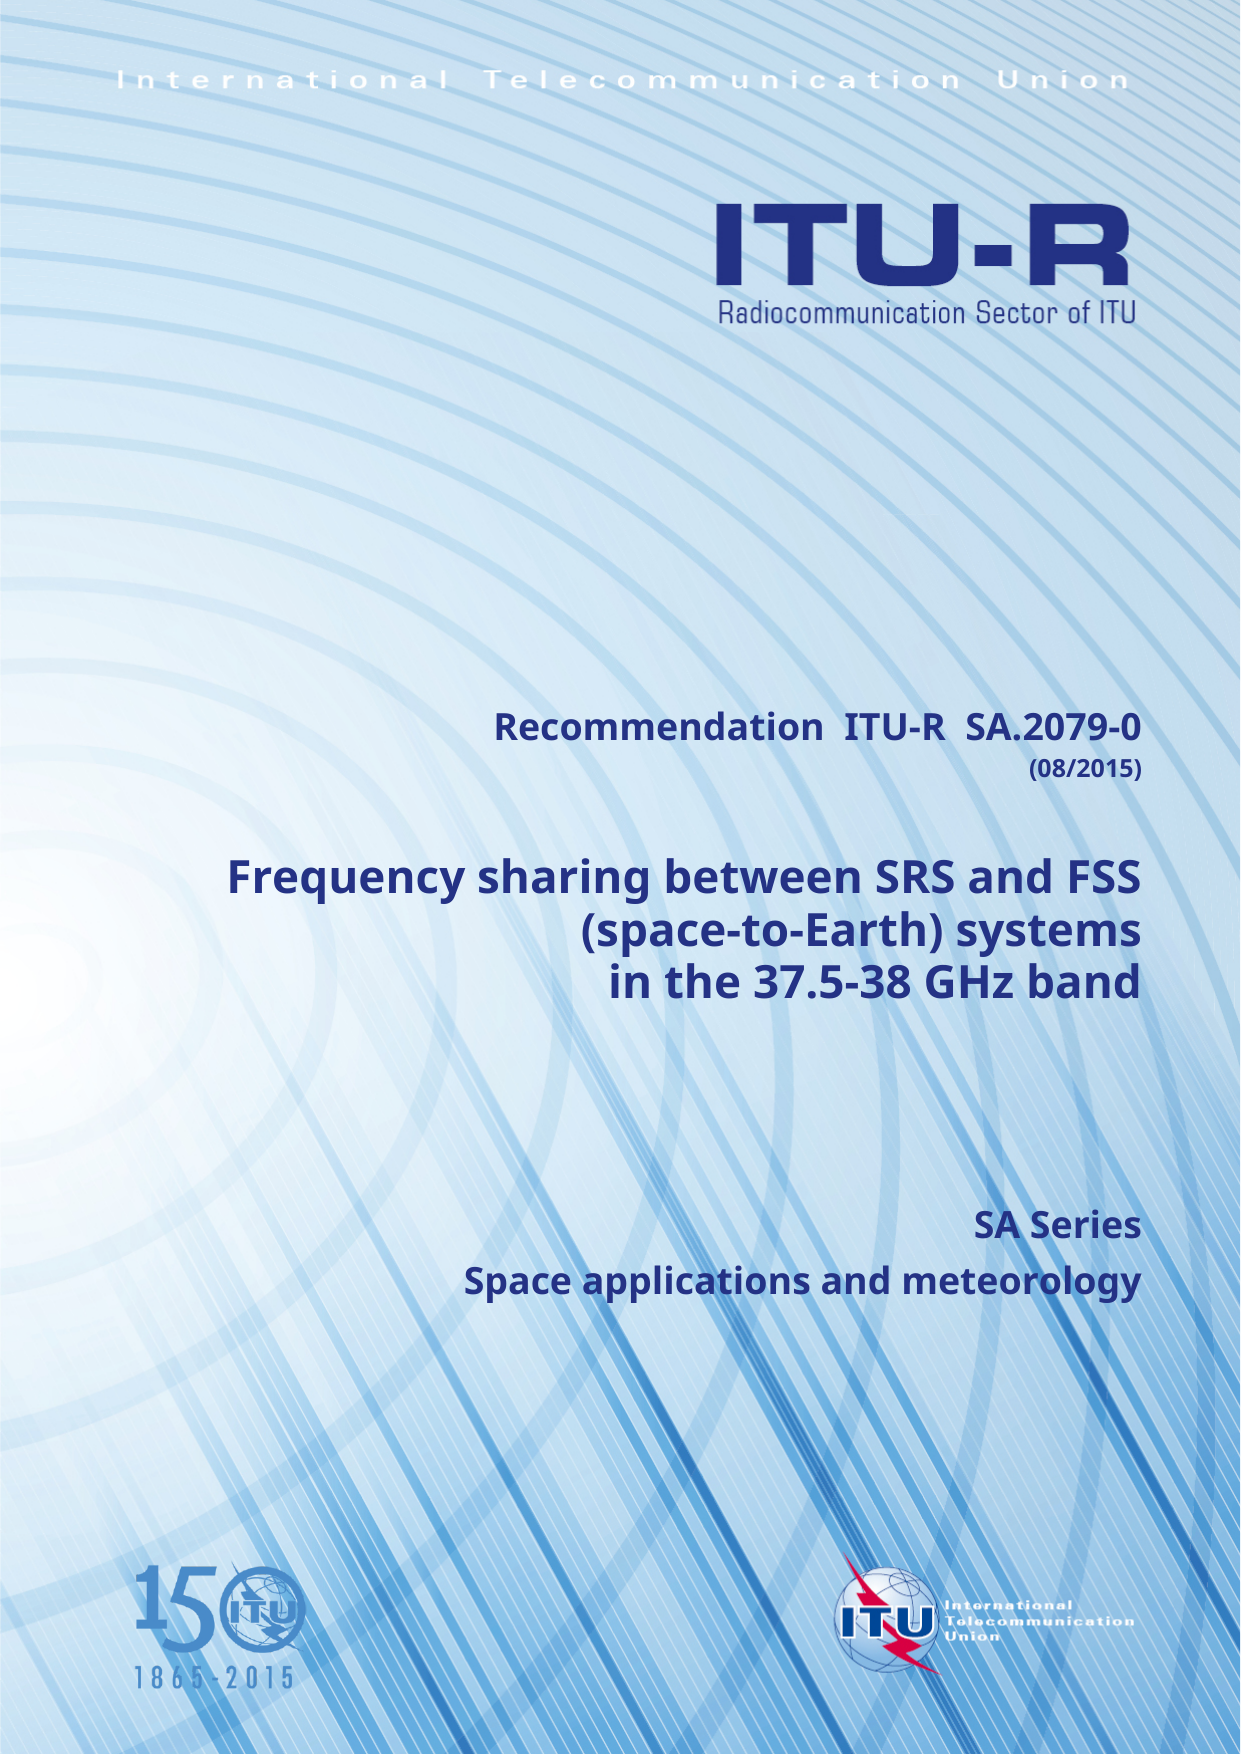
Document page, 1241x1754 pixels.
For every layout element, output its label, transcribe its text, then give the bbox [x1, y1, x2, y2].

table_cell SA Series Space applications and meteorology [102, 1069, 1153, 1348]
table_cell Frequency sharing between SRS and FSS (space-to-Earth) systems in the 37.5-38 GHz band [102, 784, 1153, 1069]
table_header Recommendation ITU-R SA.2079-0 (08/2015) [102, 609, 1153, 783]
picture [0, 0, 1241, 1754]
